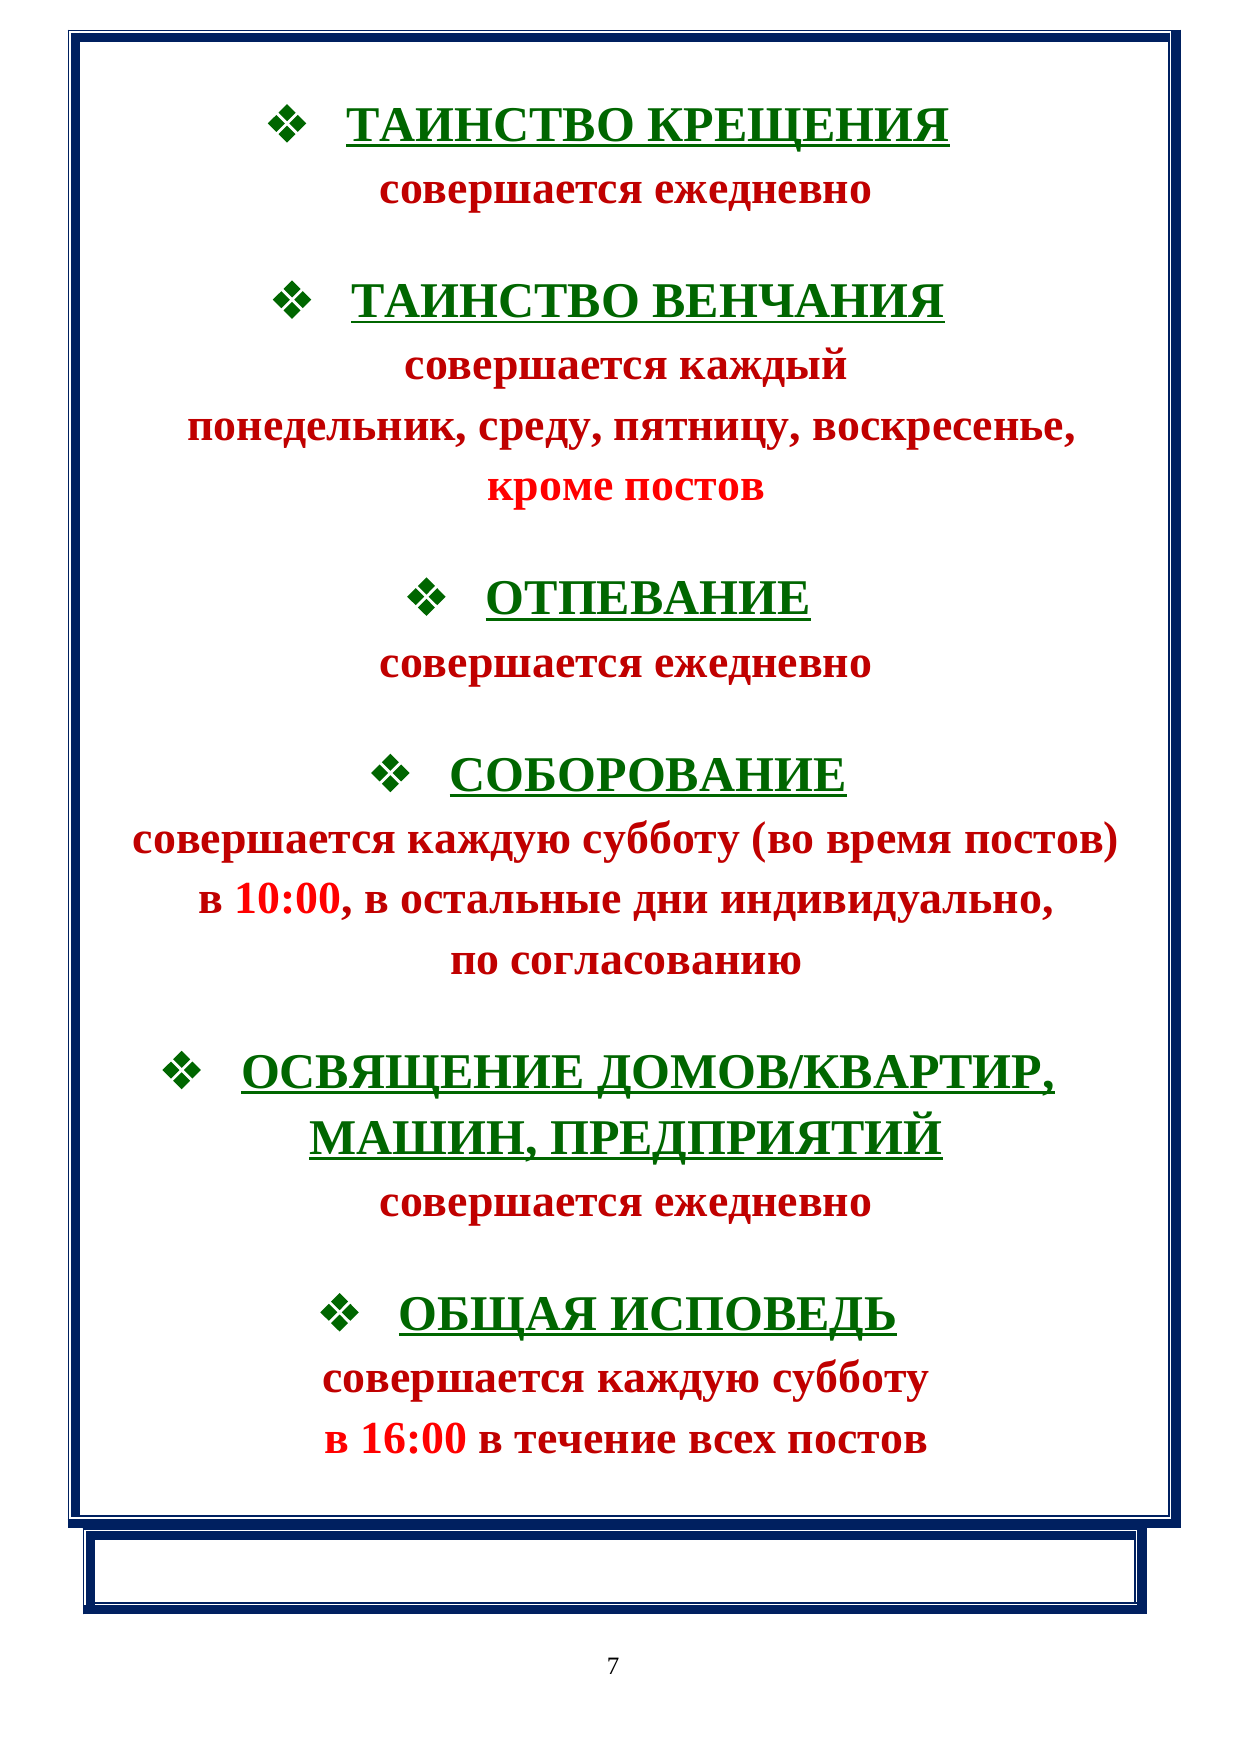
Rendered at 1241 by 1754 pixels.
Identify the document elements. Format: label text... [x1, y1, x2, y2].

table_header ТАИНСТВО КРЕЩЕНИЯ совершается ежедневно ТАИНСТВО ВЕНЧАНИЯ совершается каждый понедельник, среду, пятницу, воскресенье, кроме постов ОТПЕВАНИЕ совершается ежедневно СОБОРОВАНИЕ совершается каждую субботу (во время постов) в 10:00, в остальные дни индивидуально, по согласованию ОСВЯЩЕНИЕ ДОМОВ/КВАРТИР, МАШИН, ПРЕДПРИЯТИЙ совершается ежедневно ОБЩАЯ ИСПОВЕДЬ совершается каждую субботу в 16:00 в течение всех постов [80, 42, 1168, 1515]
